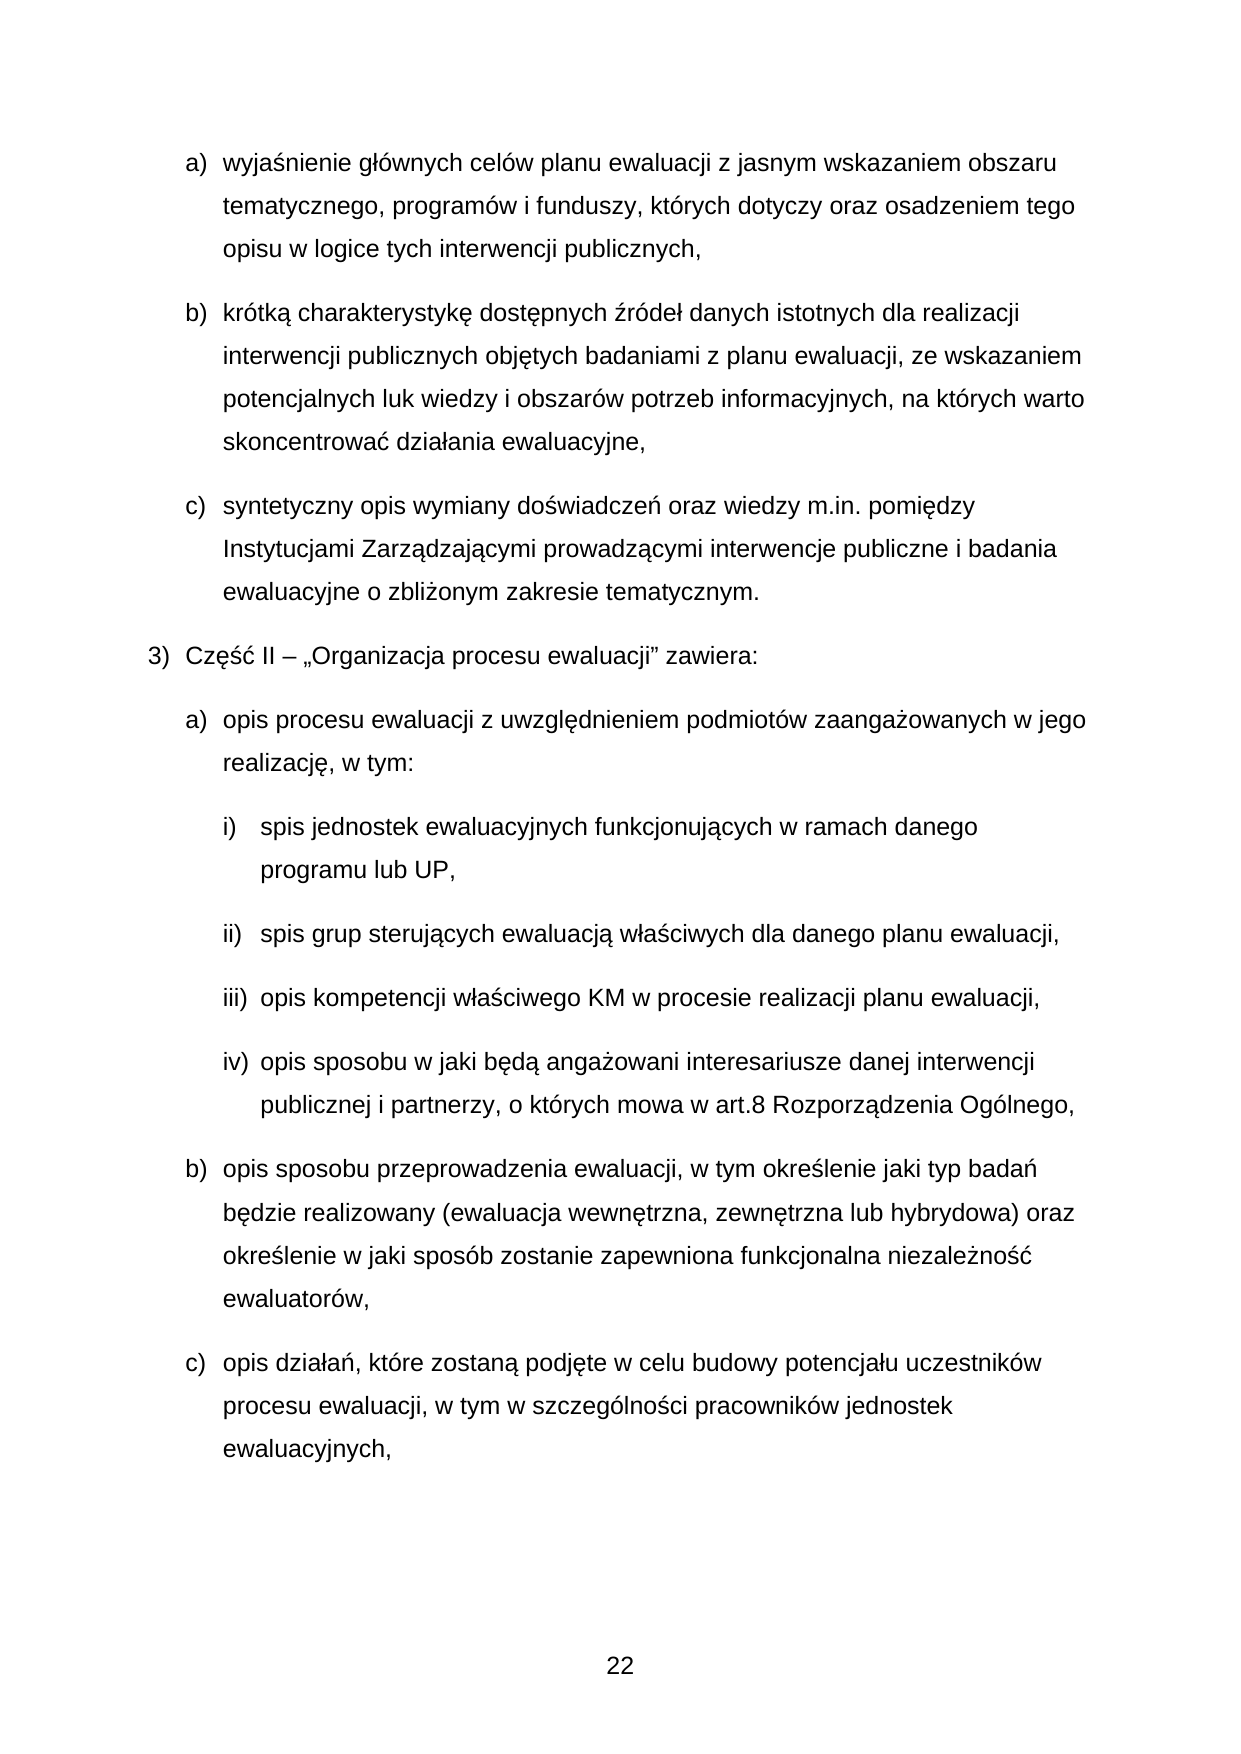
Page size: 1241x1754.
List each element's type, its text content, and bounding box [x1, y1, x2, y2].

list syntetyczny opis wymiany doświadczeń oraz wiedzy m.in. pomiędzy Instytucjami Zarządzającymi prowadzącymi interwencje publiczne i badania ewaluacyjne o zbliżonym zakresie tematycznym. [185, 491, 1093, 606]
list Część II – „Organizacja procesu ewaluacji” zawiera: [148, 641, 1093, 670]
list opis procesu ewaluacji z uwzględnieniem podmiotów zaangażowanych w jego realizację, w tym: [185, 705, 1093, 777]
list wyjaśnienie głównych celów planu ewaluacji z jasnym wskazaniem obszaru tematycznego, programów i funduszy, których dotyczy oraz osadzeniem tego opisu w logice tych interwencji publicznych, [185, 148, 1093, 263]
list opis kompetencji właściwego KM w procesie realizacji planu ewaluacji, [223, 983, 1093, 1012]
list opis sposobu w jaki będą angażowani interesariusze danej interwencji publicznej i partnerzy, o których mowa w art.8 Rozporządzenia Ogólnego, [223, 1047, 1093, 1119]
list opis działań, które zostaną podjęte w celu budowy potencjału uczestników procesu ewaluacji, w tym w szczególności pracowników jednostek ewaluacyjnych, [185, 1348, 1093, 1463]
list spis jednostek ewaluacyjnych funkcjonujących w ramach danego programu lub UP, [223, 812, 1093, 884]
list krótką charakterystykę dostępnych źródeł danych istotnych dla realizacji interwencji publicznych objętych badaniami z planu ewaluacji, ze wskazaniem potencjalnych luk wiedzy i obszarów potrzeb informacyjnych, na których warto skoncentrować działania ewaluacyjne, [185, 298, 1093, 456]
list opis sposobu przeprowadzenia ewaluacji, w tym określenie jaki typ badań będzie realizowany (ewaluacja wewnętrzna, zewnętrzna lub hybrydowa) oraz określenie w jaki sposób zostanie zapewniona funkcjonalna niezależność ewaluatorów, [185, 1154, 1093, 1313]
list spis grup sterujących ewaluacją właściwych dla danego planu ewaluacji, [223, 919, 1093, 948]
